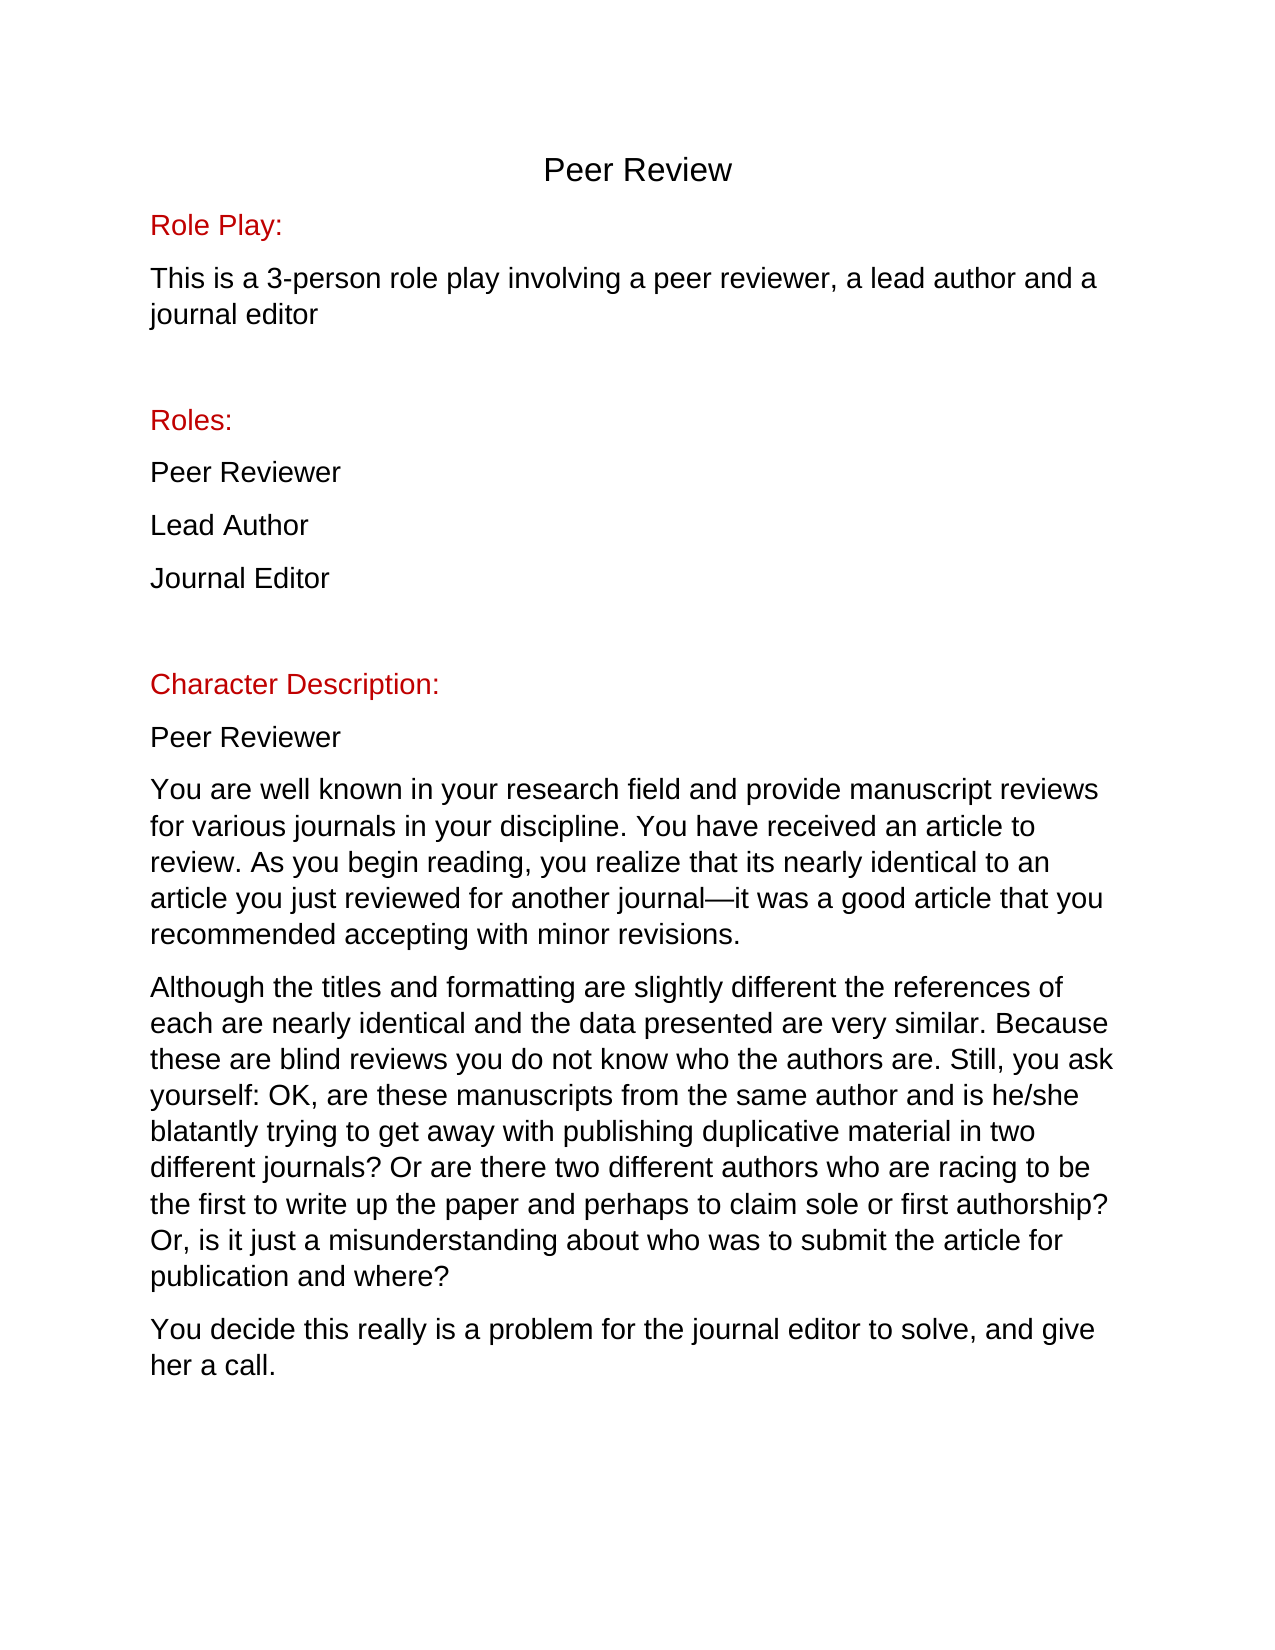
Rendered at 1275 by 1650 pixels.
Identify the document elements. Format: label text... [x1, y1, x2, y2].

text Peer Reviewer [150, 719, 1125, 753]
text Role Play: [150, 208, 1125, 242]
text This is a 3-person role play involving a peer reviewer, a lead author and a journal editor [150, 261, 1125, 331]
text Peer Review [150, 150, 1125, 188]
text Journal Editor [150, 561, 1125, 595]
text Character Description: [150, 667, 1125, 700]
text Peer Reviewer [150, 456, 1125, 489]
text Although the titles and formatting are slightly different the references of each are nearly identical and the data presented are very similar. Because these are blind reviews you do not know who the authors are. Still, you ask yourself: OK, are these manuscripts from the same author and is he/she blatantly trying to get away with publishing duplicative material in two different journals? Or are there two different authors who are racing to be the first to write up the paper and perhaps to claim sole or first authorship? Or, is it just a misunderstanding about who was to submit the article for publication and where? [150, 970, 1125, 1292]
text You decide this really is a problem for the journal editor to solve, and give her a call. [150, 1312, 1125, 1381]
text You are well known in your research field and provide manuscript reviews for various journals in your discipline. You have received an article to review. As you begin reading, you realize that its nearly identical to an article you just reviewed for another journal—it was a good article that you recommended accepting with minor revisions. [150, 772, 1125, 951]
text Roles: [150, 403, 1125, 436]
text Lead Author [150, 508, 1125, 542]
